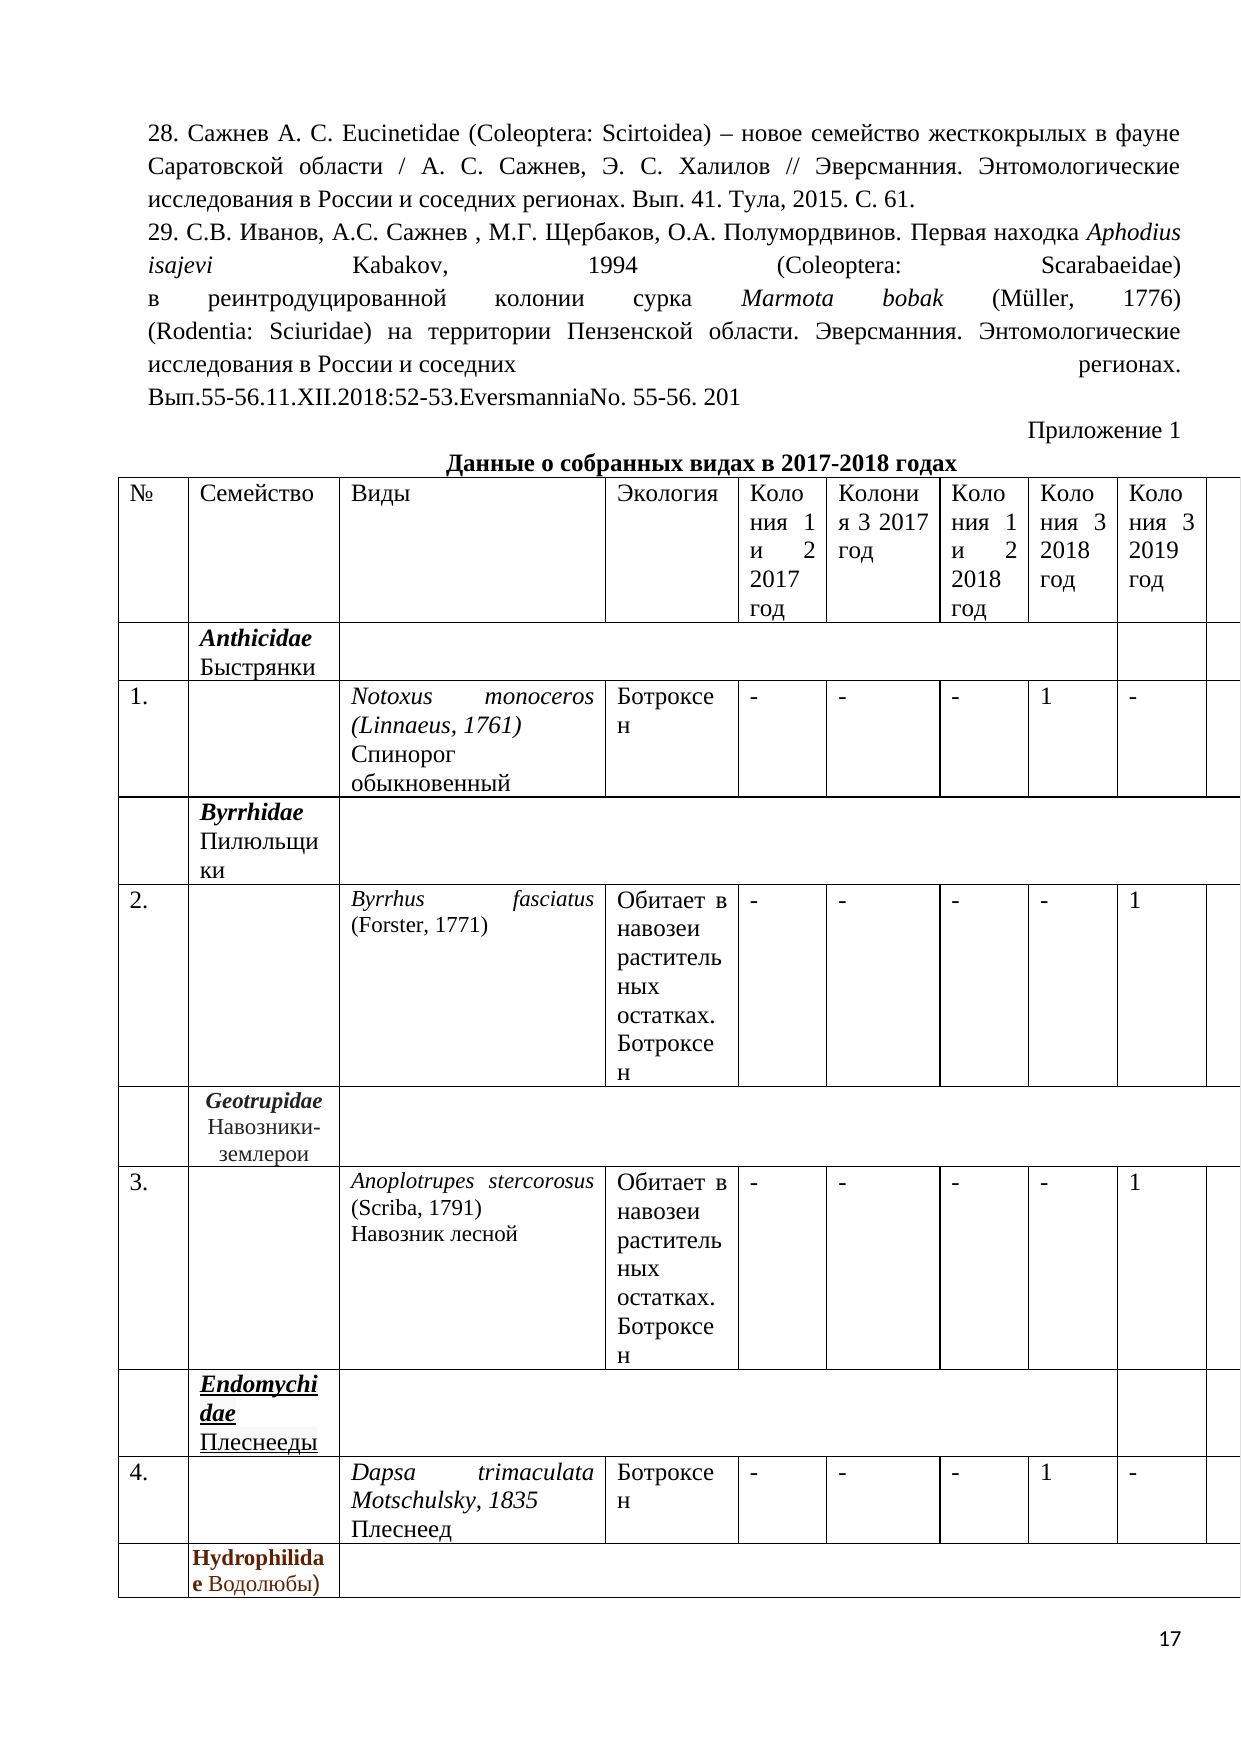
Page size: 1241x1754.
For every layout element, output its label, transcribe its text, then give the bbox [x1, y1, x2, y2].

table_cell [340, 798, 1240, 884]
table_cell Byrrhidae Пилюльщики [189, 798, 339, 884]
table_cell [1207, 1167, 1240, 1368]
table_cell [189, 885, 339, 1086]
table_cell - [1029, 1167, 1117, 1368]
table_header Колония 1 и 2 2018 год [941, 478, 1028, 622]
table_cell 1 [1029, 681, 1117, 796]
table_cell - [739, 1167, 826, 1368]
text 29. С.В. Иванов, А.С. Сажнев , М.Г. Щербаков, О.А. Полумордвинов. Первая находка Aphodius isajevi Kabakov, 1994 (Coleoptera: Scarabaeidae) в реинтродуцированной колонии сурка Marmota bobak (Müller, 1776) (Rodentia: Sciuridae) на территории Пензенской области. Эверсманния. Энтомологические исследования в России и соседних регионах. Вып.55-56.11.XII.2018:52-53.EversmanniaNo. 55-56. 201 [148, 217, 1181, 411]
text Данные о собранных видах в 2017-2018 годах [148, 448, 1181, 477]
table_cell - [941, 1457, 1028, 1543]
table_cell [119, 623, 188, 680]
table_cell - [827, 885, 939, 1086]
table_cell Anoplotrupes stercorosus (Scriba, 1791) Навозник лесной [340, 1167, 605, 1368]
text Приложение 1 [148, 415, 1181, 444]
table_cell [1207, 1457, 1240, 1543]
table_header № [119, 478, 188, 622]
table_cell Endomychidae Плеснееды [236, 1370, 339, 1456]
table_cell [189, 1457, 339, 1543]
table_cell - [1029, 885, 1117, 1086]
table_cell Обитает в навозеи растительных остатках. Ботроксен [606, 1167, 738, 1368]
table_cell 1 [1029, 1457, 1117, 1543]
table_cell 1. [119, 681, 188, 796]
table_cell [1207, 885, 1240, 1086]
table_cell Dapsa trimaculata Motschulsky, 1835 Плеснеед [340, 1457, 605, 1543]
table_cell 1 [1118, 1167, 1206, 1368]
table_cell - [739, 885, 826, 1086]
table_header Экология [606, 478, 738, 622]
table_cell [1118, 623, 1206, 680]
table_cell - [739, 681, 826, 796]
table_cell - [827, 1167, 939, 1368]
table_cell 4. [119, 1457, 188, 1543]
table_cell [340, 1087, 1240, 1166]
table_cell Byrrhus fasciatus (Forster, 1771) [340, 885, 605, 1086]
table_header Колония 3 2018 год [1029, 478, 1117, 622]
text 28. Сажнев А. С. Eucinetidae (Coleoptera: Scirtoidea) – новое семейство жесткокрылых в фауне Саратовской области / А. С. Сажнев, Э. С. Халилов // Эверсманния. Энтомологические исследования в России и соседних регионах. Вып. 41. Тула, 2015. С. 61. [148, 118, 1181, 213]
table_header Семейство [189, 478, 339, 622]
table_cell [1207, 1370, 1240, 1456]
table_cell - [941, 681, 1028, 796]
table_cell 2. [119, 885, 188, 1086]
table_cell [1207, 681, 1240, 796]
table_header Виды [340, 478, 605, 622]
table_cell Geotrupidae Навозники-землерои [189, 1087, 339, 1166]
table_header [1207, 478, 1240, 622]
table_cell [340, 1544, 1240, 1597]
table_cell 1 [1118, 885, 1206, 1086]
table_cell [119, 1087, 188, 1166]
table_cell [340, 623, 1117, 680]
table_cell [189, 1544, 339, 1597]
table_cell - [941, 885, 1028, 1086]
table_cell [1207, 623, 1240, 680]
table_header Колония 1 и 2 2017 год [739, 478, 826, 622]
table_cell - [1118, 681, 1206, 796]
table_header Колония 3 2019 год [1118, 478, 1206, 622]
table_cell Обитает в навозеи растительных остатках. Ботроксен [606, 885, 738, 1086]
table_cell [119, 798, 188, 884]
table_cell [189, 681, 339, 796]
table_cell [340, 1370, 1117, 1456]
table_cell - [1118, 1457, 1206, 1543]
table_cell [1118, 1370, 1206, 1456]
table_cell - [827, 1457, 939, 1543]
table_cell - [827, 681, 939, 796]
table_header Колония 3 2017 год [827, 478, 939, 622]
table_cell - [739, 1457, 826, 1543]
table_cell Notoxus monoceros (Linnaeus, 1761) Спинорог обыкновенный [340, 681, 605, 796]
table_cell [119, 1544, 188, 1597]
table_cell [189, 1167, 339, 1368]
table_cell Anthicidae Быстрянки [189, 623, 339, 680]
table_cell [119, 1370, 188, 1456]
table_cell Ботроксен [606, 681, 738, 796]
table_cell - [941, 1167, 1028, 1368]
table_cell Ботроксен [606, 1457, 738, 1543]
table_cell 3. [119, 1167, 188, 1368]
